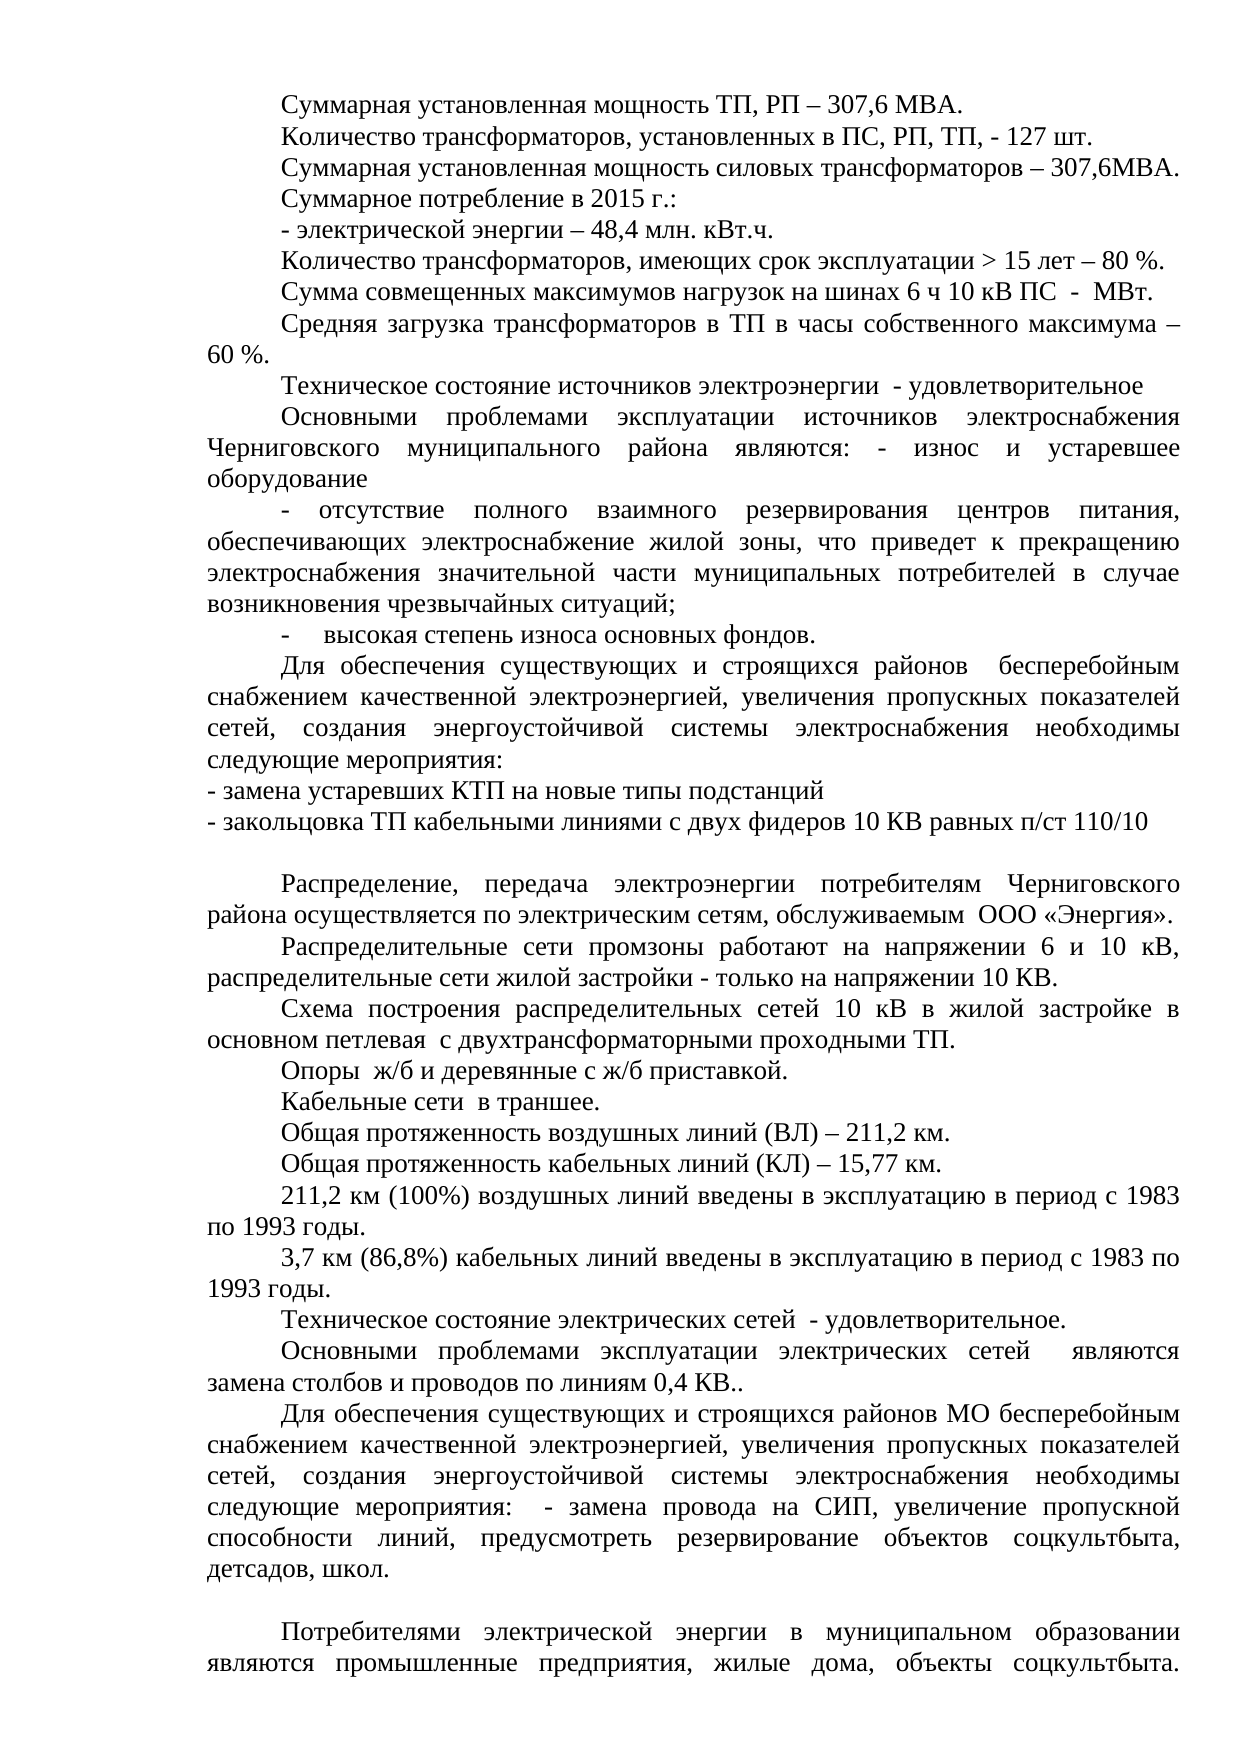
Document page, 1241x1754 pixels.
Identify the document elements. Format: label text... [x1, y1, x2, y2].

text Количество трансформаторов, установленных в ПС, РП, ТП, - 127 шт. [207, 120, 1181, 151]
text 211,2 км (100%) воздушных линий введены в эксплуатацию в период с 1983 по 1993 годы. [207, 1179, 1181, 1241]
text Для обеспечения существующих и строящихся районов МО бесперебойным снабжением качественной электроэнергией, увеличения пропускных показателей сетей, создания энергоустойчивой системы электроснабжения необходимы следующие мероприятия: - замена провода на СИП, увеличение пропускной способности линий, предусмотреть резервирование объектов соцкультбыта, детсадов, школ. [207, 1397, 1181, 1584]
text Количество трансформаторов, имеющих срок эксплуатации > 15 лет – 80 %. [207, 244, 1181, 276]
text - высокая степень износа основных фондов. [207, 618, 1181, 649]
text Опоры ж/б и деревянные с ж/б приставкой. [207, 1054, 1181, 1085]
text 3,7 км (86,8%) кабельных линий введены в эксплуатацию в период с 1983 по 1993 годы. [207, 1241, 1181, 1303]
text - электрической энергии – 48,4 млн. кВт.ч. [207, 213, 1181, 244]
text Техническое состояние источников электроэнергии - удовлетворительное [207, 369, 1181, 400]
text Техническое состояние электрических сетей - удовлетворительное. [207, 1303, 1181, 1334]
text Сумма совмещенных максимумов нагрузок на шинах 6 ч 10 кВ ПС - МВт. [207, 276, 1181, 307]
text Основными проблемами эксплуатации электрических сетей являются замена столбов и проводов по линиям 0,4 КВ.. [207, 1334, 1181, 1397]
text Кабельные сети в траншее. [207, 1085, 1181, 1116]
text - замена устаревших КТП на новые типы подстанций [207, 774, 1181, 805]
text Суммарная установленная мощность силовых трансформаторов – 307,6МВА. [207, 151, 1181, 182]
text Суммарное потребление в 2015 г.: [207, 182, 1181, 213]
text Для обеспечения существующих и строящихся районов бесперебойным снабжением качественной электроэнергией, увеличения пропускных показателей сетей, создания энергоустойчивой системы электроснабжения необходимы следующие мероприятия: [207, 649, 1181, 774]
text Суммарная установленная мощность ТП, РП – 307,6 МВА. [207, 89, 1181, 120]
text Распределительные сети промзоны работают на напряжении 6 и 10 кВ, распределительные сети жилой застройки - только на напряжении 10 КВ. [207, 929, 1181, 992]
text Основными проблемами эксплуатации источников электроснабжения Черниговского муниципального района являются: - износ и устаревшее оборудование [207, 400, 1181, 493]
text - отсутствие полного взаимного резервирования центров питания, обеспечивающих электроснабжение жилой зоны, что приведет к прекращению электроснабжения значительной части муниципальных потребителей в случае возникновения чрезвычайных ситуаций; [207, 493, 1181, 618]
text Схема построения распределительных сетей 10 кВ в жилой застройке в основном петлевая с двухтрансформаторными проходными ТП. [207, 992, 1181, 1054]
text Общая протяженность кабельных линий (КЛ) – 15,77 км. [207, 1148, 1181, 1179]
text - закольцовка ТП кабельными линиями с двух фидеров 10 КВ равных п/ст 110/10 [207, 805, 1181, 836]
text Распределение, передача электроэнергии потребителям Черниговского района осуществляется по электрическим сетям, обслуживаемым ООО «Энергия». [207, 867, 1181, 929]
text Общая протяженность воздушных линий (ВЛ) – 211,2 км. [207, 1116, 1181, 1148]
text Средняя загрузка трансформаторов в ТП в часы собственного максимума – 60 %. [207, 307, 1181, 369]
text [207, 1615, 1181, 1677]
